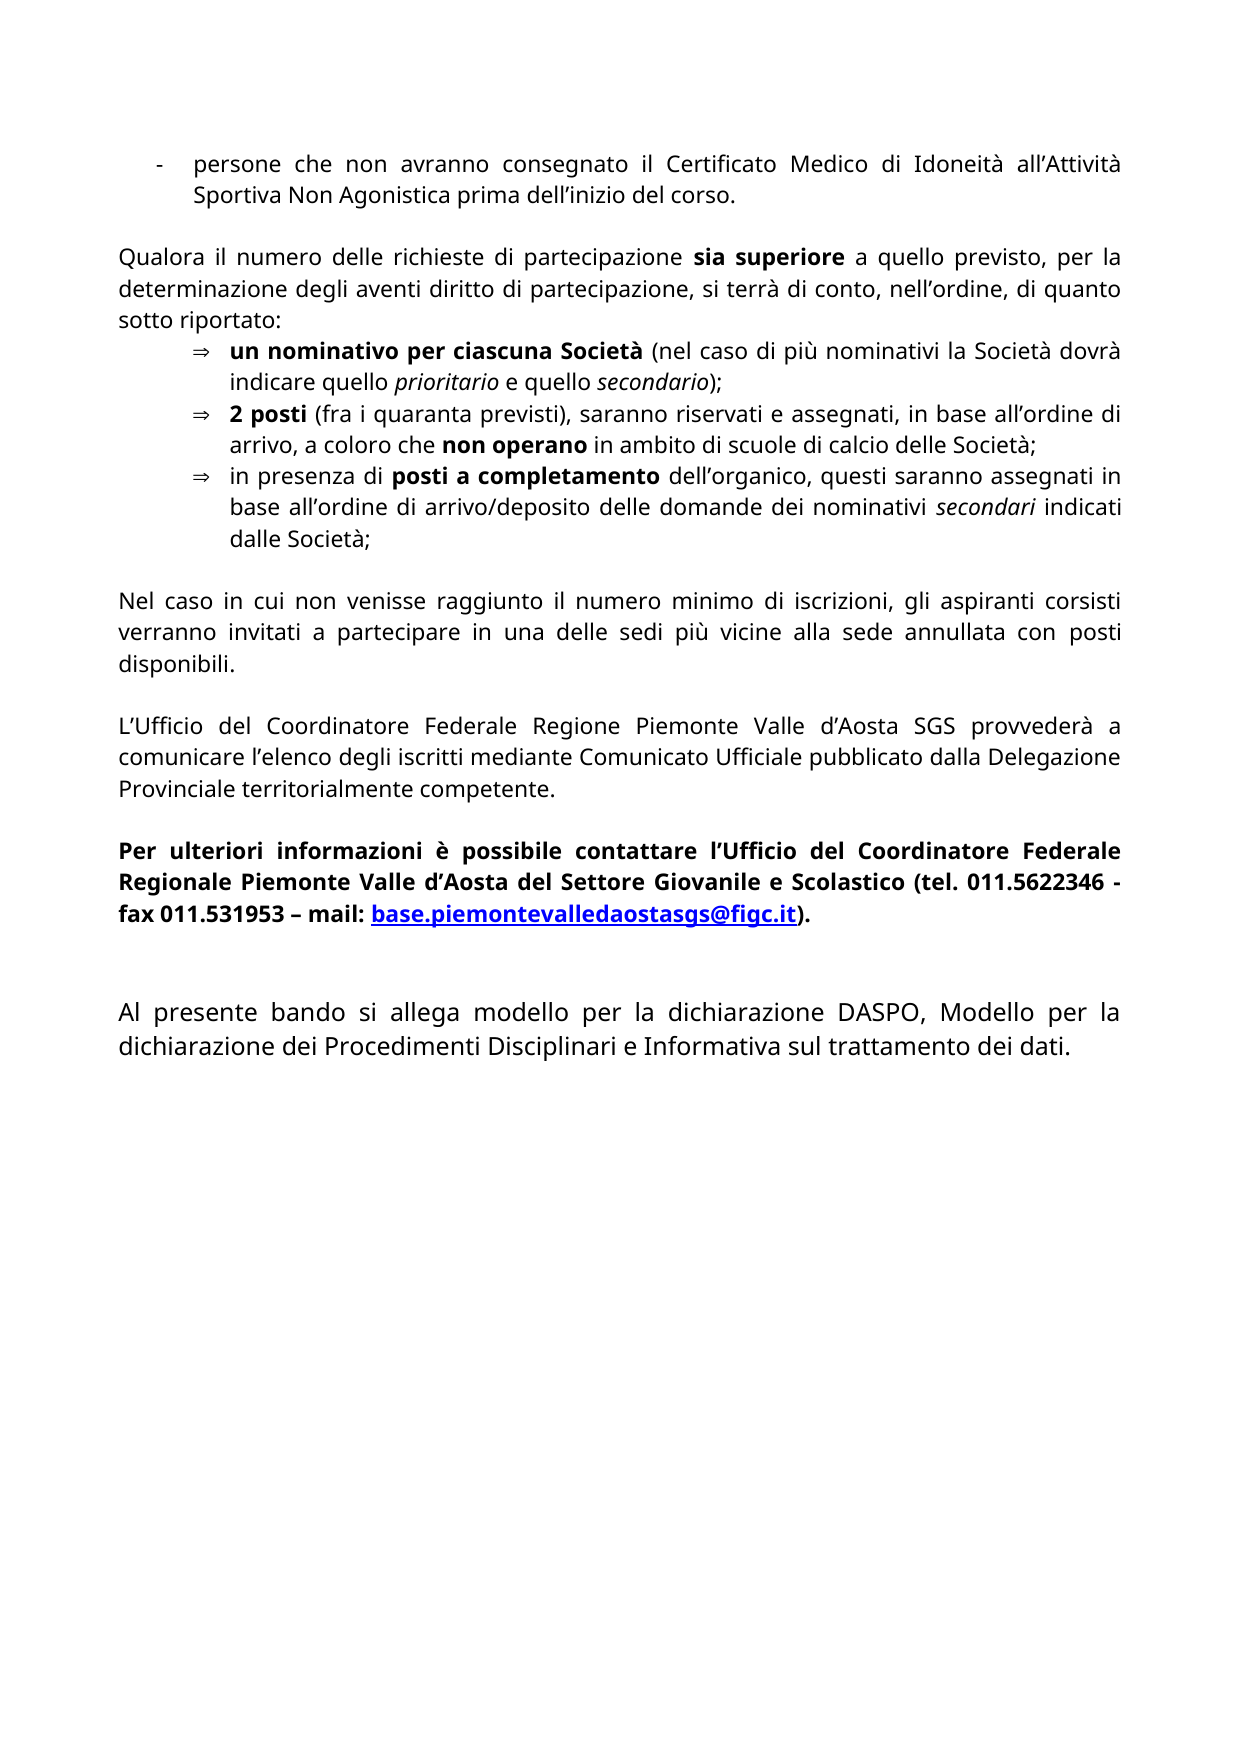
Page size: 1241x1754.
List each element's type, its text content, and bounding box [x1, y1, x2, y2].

text Al presente bando si allega modello per la dichiarazione DASPO, Modello per la dichiarazione dei Procedimenti Disciplinari e Informativa sul trattamento dei dati. [118, 994, 1122, 1062]
list 2 posti (fra i quaranta previsti), saranno riservati e assegnati, in base all’ordine di arrivo, a coloro che non operano in ambito di scuole di calcio delle Società; [192, 398, 1122, 460]
text Nel caso in cui non venisse raggiunto il numero minimo di iscrizioni, gli aspiranti corsisti verranno invitati a partecipare in una delle sedi più vicine alla sede annullata con posti disponibili. [118, 585, 1122, 679]
text Per ulteriori informazioni è possibile contattare l’Ufficio del Coordinatore Federale Regionale Piemonte Valle d’Aosta del Settore Giovanile e Scolastico (tel. 011.5622346 - fax 011.531953 – mail: base.piemontevalledaostasgs@figc.it). [118, 835, 1122, 929]
text Qualora il numero delle richieste di partecipazione sia superiore a quello previsto, per la determinazione degli aventi diritto di partecipazione, si terrà di conto, nell’ordine, di quanto sotto riportato: [118, 241, 1122, 335]
text L’Ufficio del Coordinatore Federale Regione Piemonte Valle d’Aosta SGS provvederà a comunicare l’elenco degli iscritti mediante Comunicato Ufficiale pubblicato dalla Delegazione Provinciale territorialmente competente. [118, 710, 1122, 804]
list persone che non avranno consegnato il Certificato Medico di Idoneità all’Attività Sportiva Non Agonistica prima dell’inizio del corso. [156, 148, 1122, 210]
list in presenza di posti a completamento dell’organico, questi saranno assegnati in base all’ordine di arrivo/deposito delle domande dei nominativi secondari indicati dalle Società; [192, 460, 1122, 554]
list un nominativo per ciascuna Società (nel caso di più nominativi la Società dovrà indicare quello prioritario e quello secondario); [192, 335, 1122, 398]
